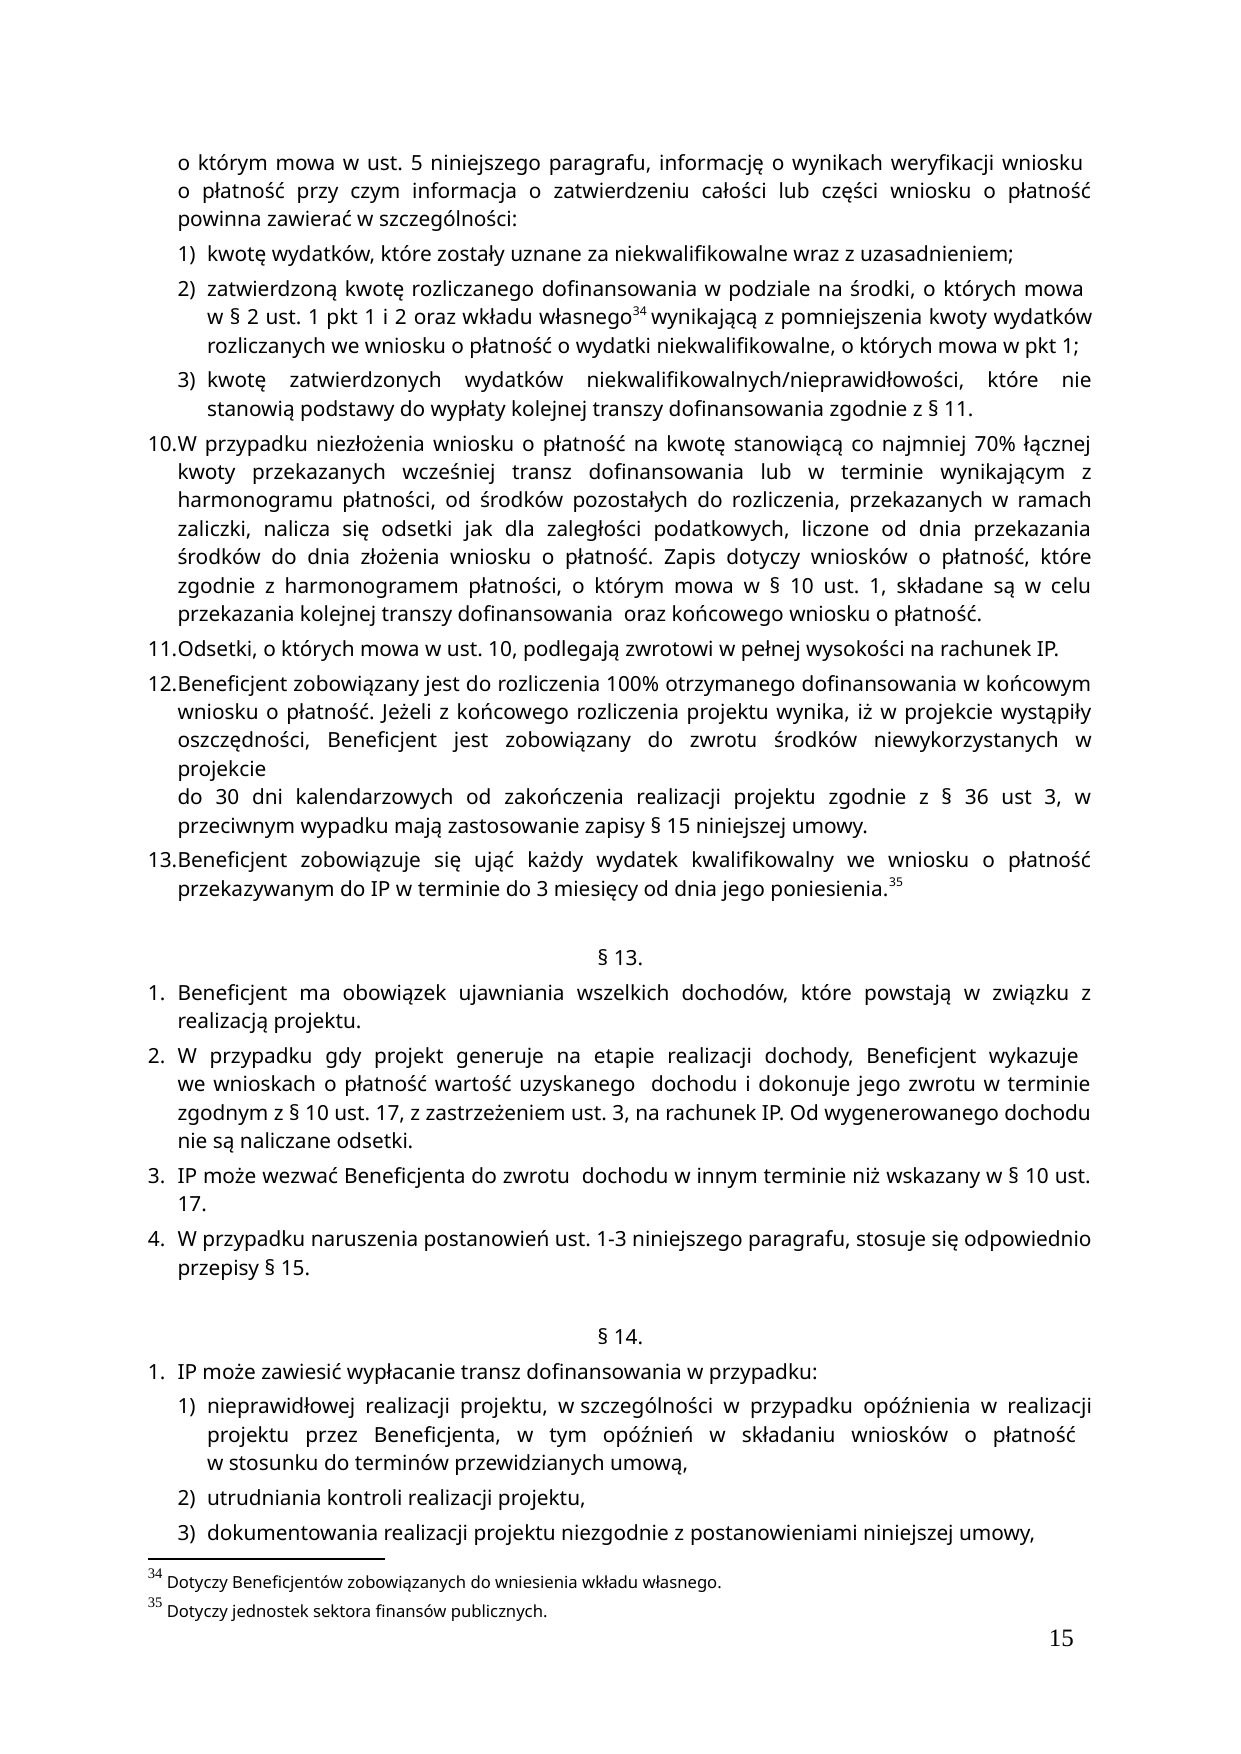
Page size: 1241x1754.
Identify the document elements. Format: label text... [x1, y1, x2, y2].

list dokumentowania realizacji projektu niezgodnie z postanowieniami niniejszej umowy, [177, 1518, 1092, 1546]
list zatwierdzoną kwotę rozliczanego dofinansowania w podziale na środki, o których mowa w § 2 ust. 1 pkt 1 i 2 oraz wkładu własnego wynikającą z pomniejszenia kwoty wydatków rozliczanych we wniosku o płatność o wydatki niekwalifikowalne, o których mowa w pkt 1; [177, 274, 1092, 359]
text § 13. [148, 943, 1092, 972]
list W przypadku naruszenia postanowień ust. 1-3 niniejszego paragrafu, stosuje się odpowiednio przepisy § 15. [148, 1224, 1092, 1281]
list nieprawidłowej realizacji projektu, w szczególności w przypadku opóźnienia w realizacji projektu przez Beneficjenta, w tym opóźnień w składaniu wniosków o płatność w stosunku do terminów przewidzianych umową, [177, 1391, 1092, 1477]
list utrudniania kontroli realizacji projektu, [177, 1483, 1092, 1511]
text § 14. [148, 1322, 1092, 1351]
list IP może wezwać Beneficjenta do zwrotu dochodu w innym terminie niż wskazany w § 10 ust. 17. [148, 1161, 1092, 1218]
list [148, 148, 1092, 233]
list kwotę zatwierdzonych wydatków niekwalifikowalnych/nieprawidłowości, które nie stanowią podstawy do wypłaty kolejnej transzy dofinansowania zgodnie z § 11. [177, 366, 1092, 422]
list Odsetki, o których mowa w ust. 10, podlegają zwrotowi w pełnej wysokości na rachunek IP. [148, 634, 1092, 662]
list W przypadku gdy projekt generuje na etapie realizacji dochody, Beneficjent wykazuje we wnioskach o płatność wartość uzyskanego dochodu i dokonuje jego zwrotu w terminie zgodnym z § 10 ust. 17, z zastrzeżeniem ust. 3, na rachunek IP. Od wygenerowanego dochodu nie są naliczane odsetki. [148, 1041, 1092, 1155]
list Beneficjent ma obowiązek ujawniania wszelkich dochodów, które powstają w związku z realizacją projektu. [148, 978, 1092, 1035]
list Beneficjent zobowiązany jest do rozliczenia 100% otrzymanego dofinansowania w końcowym wniosku o płatność. Jeżeli z końcowego rozliczenia projektu wynika, iż w projekcie wystąpiły oszczędności, Beneficjent jest zobowiązany do zwrotu środków niewykorzystanych w projekcie do 30 dni kalendarzowych od zakończenia realizacji projektu zgodnie z § 36 ust 3, w przeciwnym wypadku mają zastosowanie zapisy § 15 niniejszej umowy. [148, 669, 1092, 839]
list IP może zawiesić wypłacanie transz dofinansowania w przypadku: [148, 1357, 1092, 1385]
list kwotę wydatków, które zostały uznane za niekwalifikowalne wraz z uzasadnieniem; [177, 239, 1092, 268]
list W przypadku niezłożenia wniosku o płatność na kwotę stanowiącą co najmniej 70% łącznej kwoty przekazanych wcześniej transz dofinansowania lub w terminie wynikającym z harmonogramu płatności, od środków pozostałych do rozliczenia, przekazanych w ramach zaliczki, nalicza się odsetki jak dla zaległości podatkowych, liczone od dnia przekazania środków do dnia złożenia wniosku o płatność. Zapis dotyczy wniosków o płatność, które zgodnie z harmonogramem płatności, o którym mowa w § 10 ust. 1, składane są w celu przekazania kolejnej transzy dofinansowania oraz końcowego wniosku o płatność. [148, 429, 1092, 628]
list Beneficjent zobowiązuje się ująć każdy wydatek kwalifikowalny we wniosku o płatność przekazywanym do IP w terminie do 3 miesięcy od dnia jego poniesienia. [148, 846, 1092, 902]
